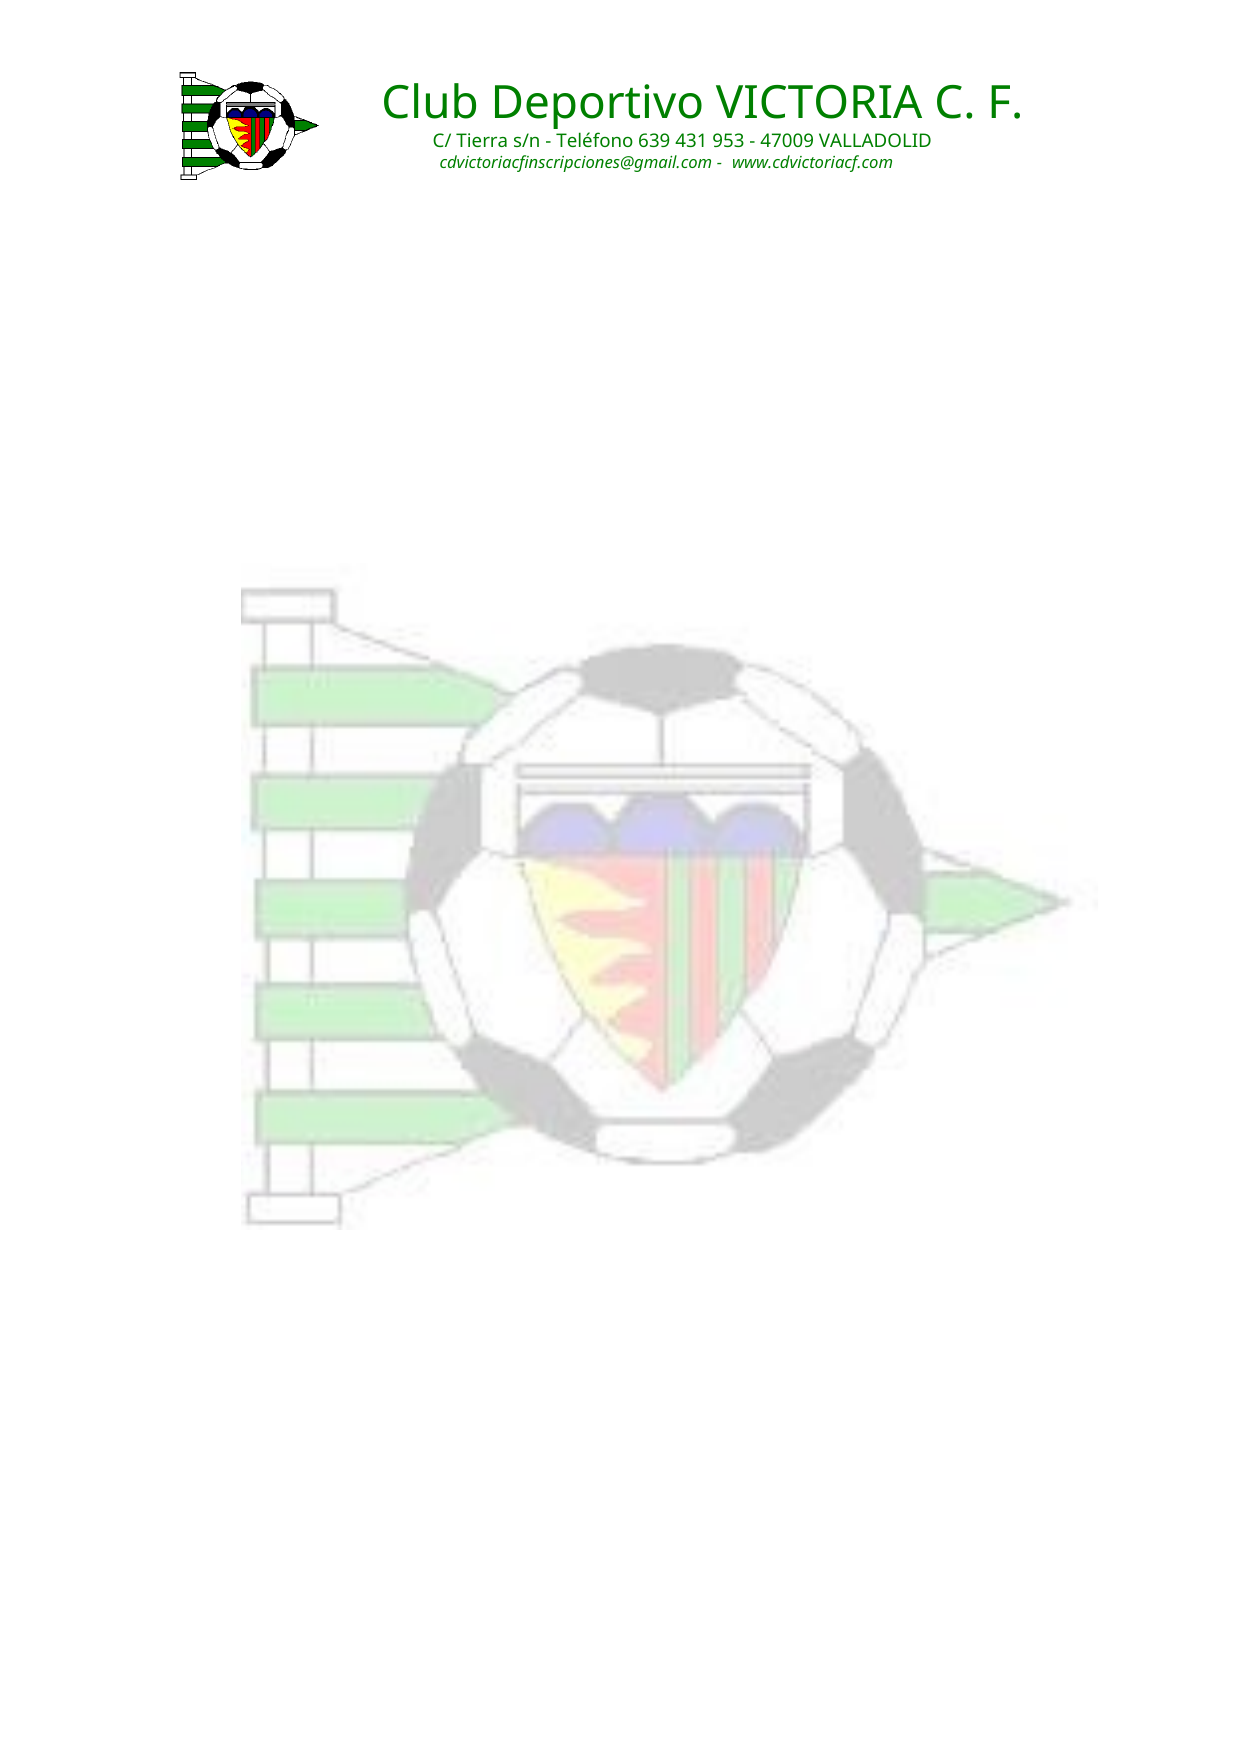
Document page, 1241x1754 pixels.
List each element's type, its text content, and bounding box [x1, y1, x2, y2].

picture [179, 72, 319, 180]
picture [241, 563, 1099, 1230]
subtitle cdvictoriacfinscripciones@gmail.com - www.cdvictoriacf.com [439, 152, 1194, 172]
subtitle C/ Tierra s/n - Teléfono 639 431 953 - 47009 VALLADOLID [432, 130, 1194, 152]
text Club Deportivo VICTORIA C. F. [344, 74, 1060, 130]
